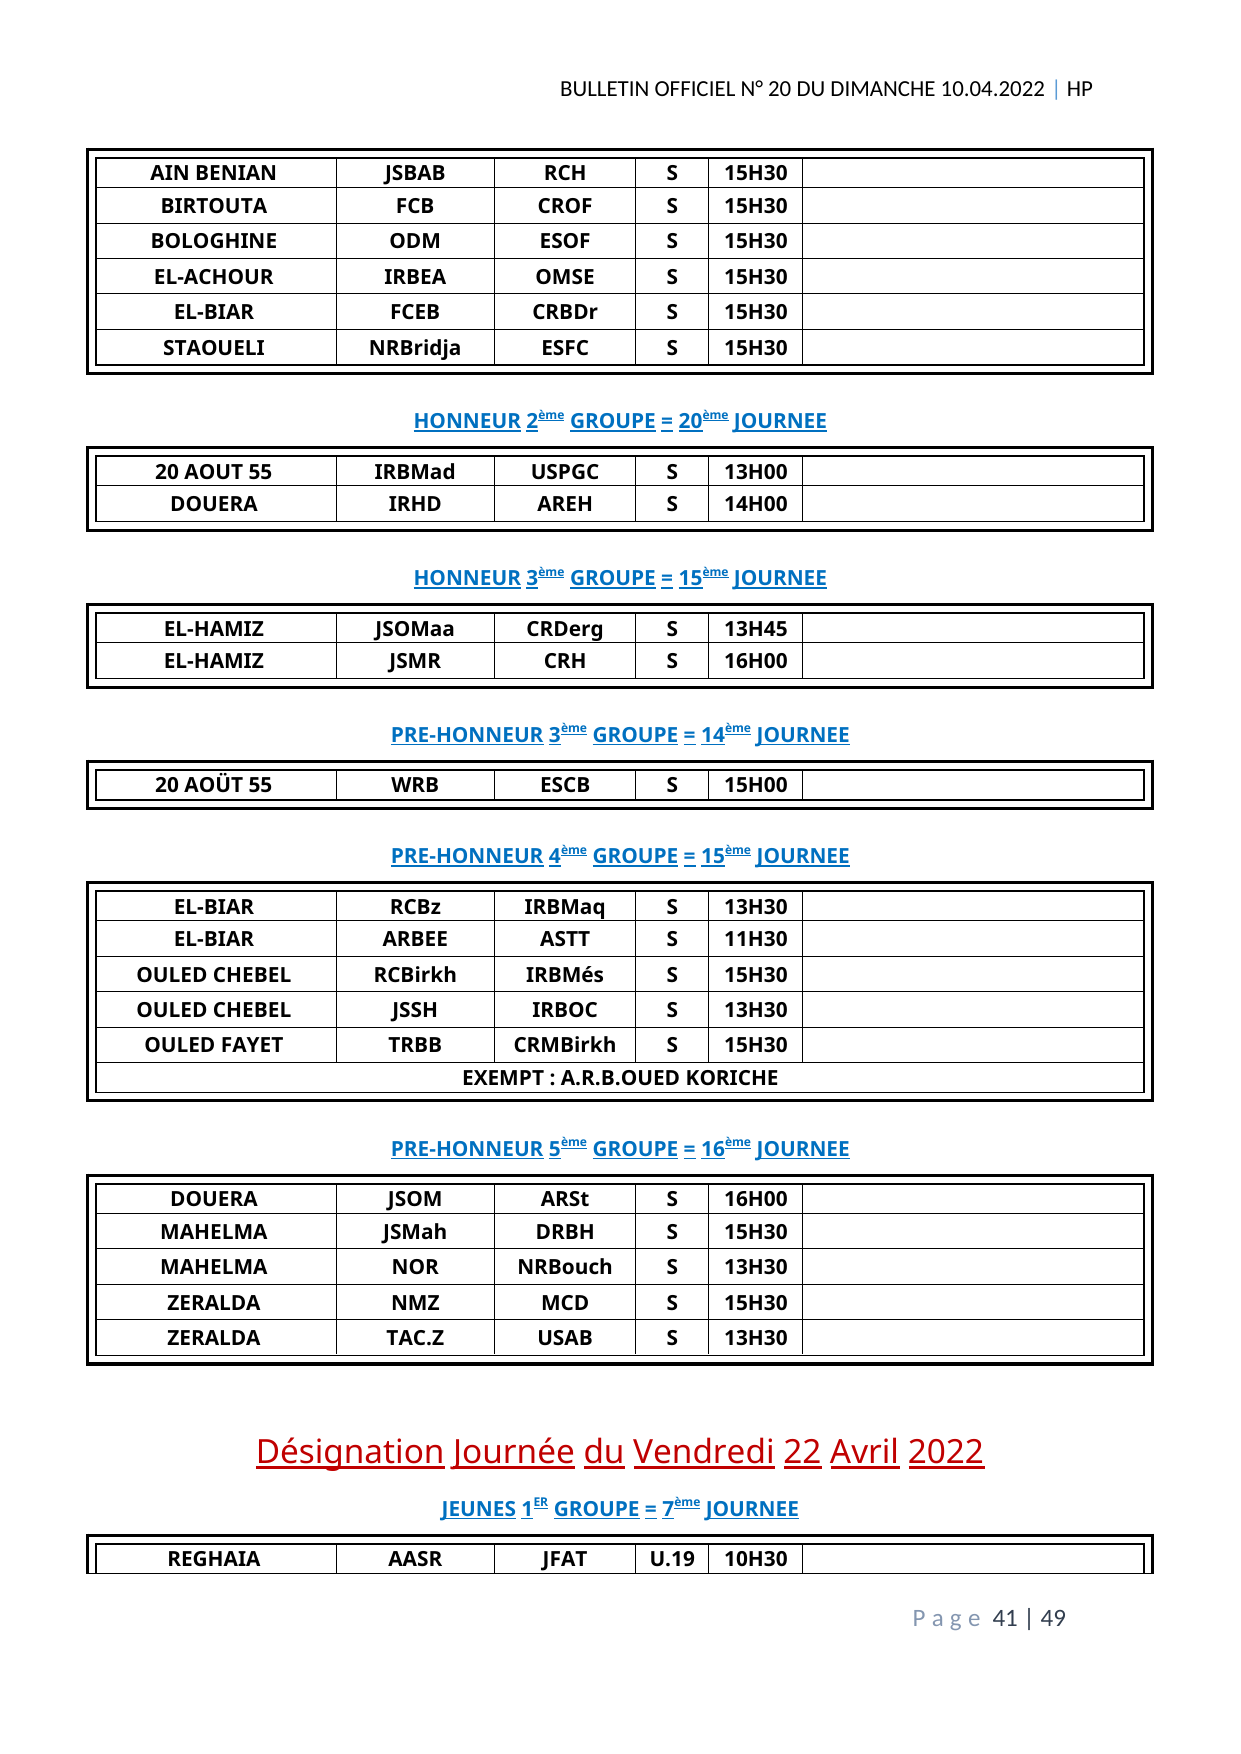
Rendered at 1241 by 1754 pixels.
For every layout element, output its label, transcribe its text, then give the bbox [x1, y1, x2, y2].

table_cell MAHELMA [97, 1249, 336, 1284]
table_cell S [636, 1028, 708, 1062]
table_cell CROF [495, 188, 635, 222]
table_header S [636, 1185, 708, 1213]
table_cell JSMah [337, 1214, 494, 1248]
table_cell S [636, 957, 708, 991]
table_cell [803, 259, 1143, 293]
table_header JSOMaa [337, 614, 494, 642]
table_cell STAOUELI [97, 330, 336, 364]
table_cell OULED FAYET [97, 1028, 336, 1062]
table_cell [803, 1320, 1143, 1354]
table_cell NRBridja [337, 330, 494, 364]
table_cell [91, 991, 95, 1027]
table_header S [636, 771, 708, 799]
table_cell [1145, 991, 1149, 1027]
table_header DOUERA [91, 1177, 336, 1213]
table_cell 15H30 [709, 259, 802, 293]
table_cell S [636, 259, 708, 293]
table_cell [1145, 956, 1149, 991]
table_cell 15H30 [709, 188, 802, 222]
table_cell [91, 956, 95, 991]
table_cell ZERALDA [97, 1320, 336, 1354]
table_header ARSt [495, 1185, 635, 1213]
table_cell NRBouch [495, 1249, 635, 1284]
table_header S [636, 892, 708, 920]
table_cell [803, 486, 1143, 521]
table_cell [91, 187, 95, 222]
table_header RCH [495, 159, 635, 187]
table_cell [803, 224, 1143, 258]
table_cell OULED CHEBEL [97, 957, 336, 991]
table_header JSOM [337, 1185, 494, 1213]
table_header 13H30 [709, 892, 802, 920]
table_header 13H00 [709, 457, 802, 485]
table_cell FCB [337, 188, 494, 222]
text PRE-HONNEUR 5ème GROUPE = 16ème JOURNEE [148, 1134, 1093, 1162]
table_cell 15H30 [709, 1028, 802, 1062]
table_cell ESFC [495, 330, 635, 364]
table_header AIN BENIAN [91, 151, 336, 187]
table_cell [1145, 1248, 1149, 1284]
table_cell [1145, 642, 1149, 678]
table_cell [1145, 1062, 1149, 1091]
table_header IRBMad [337, 457, 494, 485]
table_cell NMZ [337, 1285, 494, 1319]
table_cell MCD [495, 1285, 635, 1319]
table_cell [803, 992, 1143, 1027]
text Désignation Journée du Vendredi 22 Avril 2022 [148, 1428, 1093, 1473]
table_cell RCBirkh [337, 957, 494, 991]
table_cell [803, 330, 1143, 364]
text HONNEUR 3ème GROUPE = 15ème JOURNEE [148, 563, 1093, 591]
table_cell [803, 921, 1143, 956]
table_cell EL-ACHOUR [97, 259, 336, 293]
text JEUNES 1ER GROUPE = 7ème JOURNEE [148, 1494, 1093, 1522]
table_header [803, 449, 1149, 485]
table_cell [803, 1028, 1143, 1062]
table_cell JSSH [337, 992, 494, 1027]
table_header S [636, 159, 708, 187]
table_cell USAB [495, 1320, 635, 1354]
table_header USPGC [495, 457, 635, 485]
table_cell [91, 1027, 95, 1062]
table_cell [1145, 920, 1149, 956]
table_header EL-BIAR [91, 884, 336, 920]
table_header EL-HAMIZ [91, 606, 336, 642]
table_cell [803, 957, 1143, 991]
table_header [803, 606, 1149, 642]
table_cell [803, 1214, 1143, 1248]
table_cell IRBMés [495, 957, 635, 991]
table_cell DRBH [495, 1214, 635, 1248]
table_cell IRBOC [495, 992, 635, 1027]
table_cell S [636, 921, 708, 956]
table_cell EXEMPT : A.R.B.OUED KORICHE [97, 1063, 1143, 1091]
table_cell [1145, 1319, 1149, 1354]
table_header 13H45 [709, 614, 802, 642]
table_header JSBAB [337, 159, 494, 187]
text PRE-HONNEUR 3ème GROUPE = 14ème JOURNEE [148, 720, 1093, 748]
table_cell ZERALDA [97, 1285, 336, 1319]
table_cell 15H30 [709, 1214, 802, 1248]
table_cell DOUERA [97, 486, 336, 521]
table_header 20 AOÜT 55 [91, 763, 336, 799]
table_header 20 AOUT 55 [91, 449, 336, 485]
table_header WRB [337, 771, 494, 799]
table_cell 11H30 [709, 921, 802, 956]
table_header RCBz [337, 892, 494, 920]
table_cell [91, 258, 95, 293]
table_cell S [636, 330, 708, 364]
table_header IRBMaq [495, 892, 635, 920]
table_cell OMSE [495, 259, 635, 293]
table_header 15H30 [709, 159, 802, 187]
table_cell IRBEA [337, 259, 494, 293]
table_cell FCEB [337, 294, 494, 329]
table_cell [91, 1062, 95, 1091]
table_header JFAT [495, 1545, 635, 1573]
table_cell 15H30 [709, 1285, 802, 1319]
table_cell [803, 1249, 1143, 1284]
table_cell ARBEE [337, 921, 494, 956]
table_header S [636, 614, 708, 642]
table_header [803, 1537, 1149, 1573]
table_cell MAHELMA [97, 1214, 336, 1248]
table_cell CRBDr [495, 294, 635, 329]
table_cell [1145, 223, 1149, 258]
table_cell [803, 1285, 1143, 1319]
table_cell OULED CHEBEL [97, 992, 336, 1027]
text HONNEUR 2ème GROUPE = 20ème JOURNEE [148, 406, 1093, 435]
table_cell S [636, 294, 708, 329]
table_cell S [636, 992, 708, 1027]
table_cell EL-BIAR [97, 294, 336, 329]
table_cell 15H30 [709, 330, 802, 364]
table_cell EL-HAMIZ [97, 643, 336, 678]
table_cell TRBB [337, 1028, 494, 1062]
table_header [803, 151, 1149, 187]
table_cell S [636, 1249, 708, 1284]
table_header AASR [337, 1545, 494, 1573]
table_cell [1145, 258, 1149, 293]
table_header S [636, 457, 708, 485]
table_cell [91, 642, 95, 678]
table_cell TAC.Z [337, 1320, 494, 1354]
table_cell 15H30 [709, 224, 802, 258]
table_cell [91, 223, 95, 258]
table_cell S [636, 1320, 708, 1354]
table_cell S [636, 224, 708, 258]
table_cell 16H00 [709, 643, 802, 678]
table_cell CRH [495, 643, 635, 678]
table_cell 13H30 [709, 1320, 802, 1354]
table_cell NOR [337, 1249, 494, 1284]
table_cell [803, 643, 1143, 678]
table_cell [1145, 1284, 1149, 1319]
table_header ESCB [495, 771, 635, 799]
table_cell CRMBirkh [495, 1028, 635, 1062]
table_cell JSMR [337, 643, 494, 678]
table_cell ODM [337, 224, 494, 258]
table_cell [1145, 485, 1149, 521]
table_cell [1145, 329, 1149, 364]
table_cell S [636, 643, 708, 678]
table_header U.19 [636, 1545, 708, 1573]
table_cell ESOF [495, 224, 635, 258]
table_cell 13H30 [709, 992, 802, 1027]
table_cell [803, 294, 1143, 329]
table_cell AREH [495, 486, 635, 521]
table_cell S [636, 486, 708, 521]
table_cell 14H00 [709, 486, 802, 521]
table_cell 15H30 [709, 294, 802, 329]
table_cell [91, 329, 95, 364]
table_cell IRHD [337, 486, 494, 521]
table_header 16H00 [709, 1185, 802, 1213]
table_cell S [636, 188, 708, 222]
table_cell [1145, 1027, 1149, 1062]
table_cell 15H30 [709, 957, 802, 991]
table_cell ASTT [495, 921, 635, 956]
table_header [803, 884, 1149, 920]
table_header 15H00 [709, 771, 802, 799]
table_cell [803, 188, 1143, 222]
table_header 10H30 [709, 1545, 802, 1573]
table_cell [1145, 187, 1149, 222]
table_cell BIRTOUTA [97, 188, 336, 222]
table_header REGHAIA [91, 1537, 336, 1573]
table_cell S [636, 1285, 708, 1319]
table_cell EL-BIAR [97, 921, 336, 956]
table_cell [1145, 293, 1149, 329]
table_header [803, 1177, 1149, 1213]
table_cell [1145, 1213, 1149, 1248]
text PRE-HONNEUR 4ème GROUPE = 15ème JOURNEE [148, 841, 1093, 869]
table_cell BOLOGHINE [97, 224, 336, 258]
table_cell S [636, 1214, 708, 1248]
table_header CRDerg [495, 614, 635, 642]
table_cell 13H30 [709, 1249, 802, 1284]
table_header [803, 763, 1149, 799]
